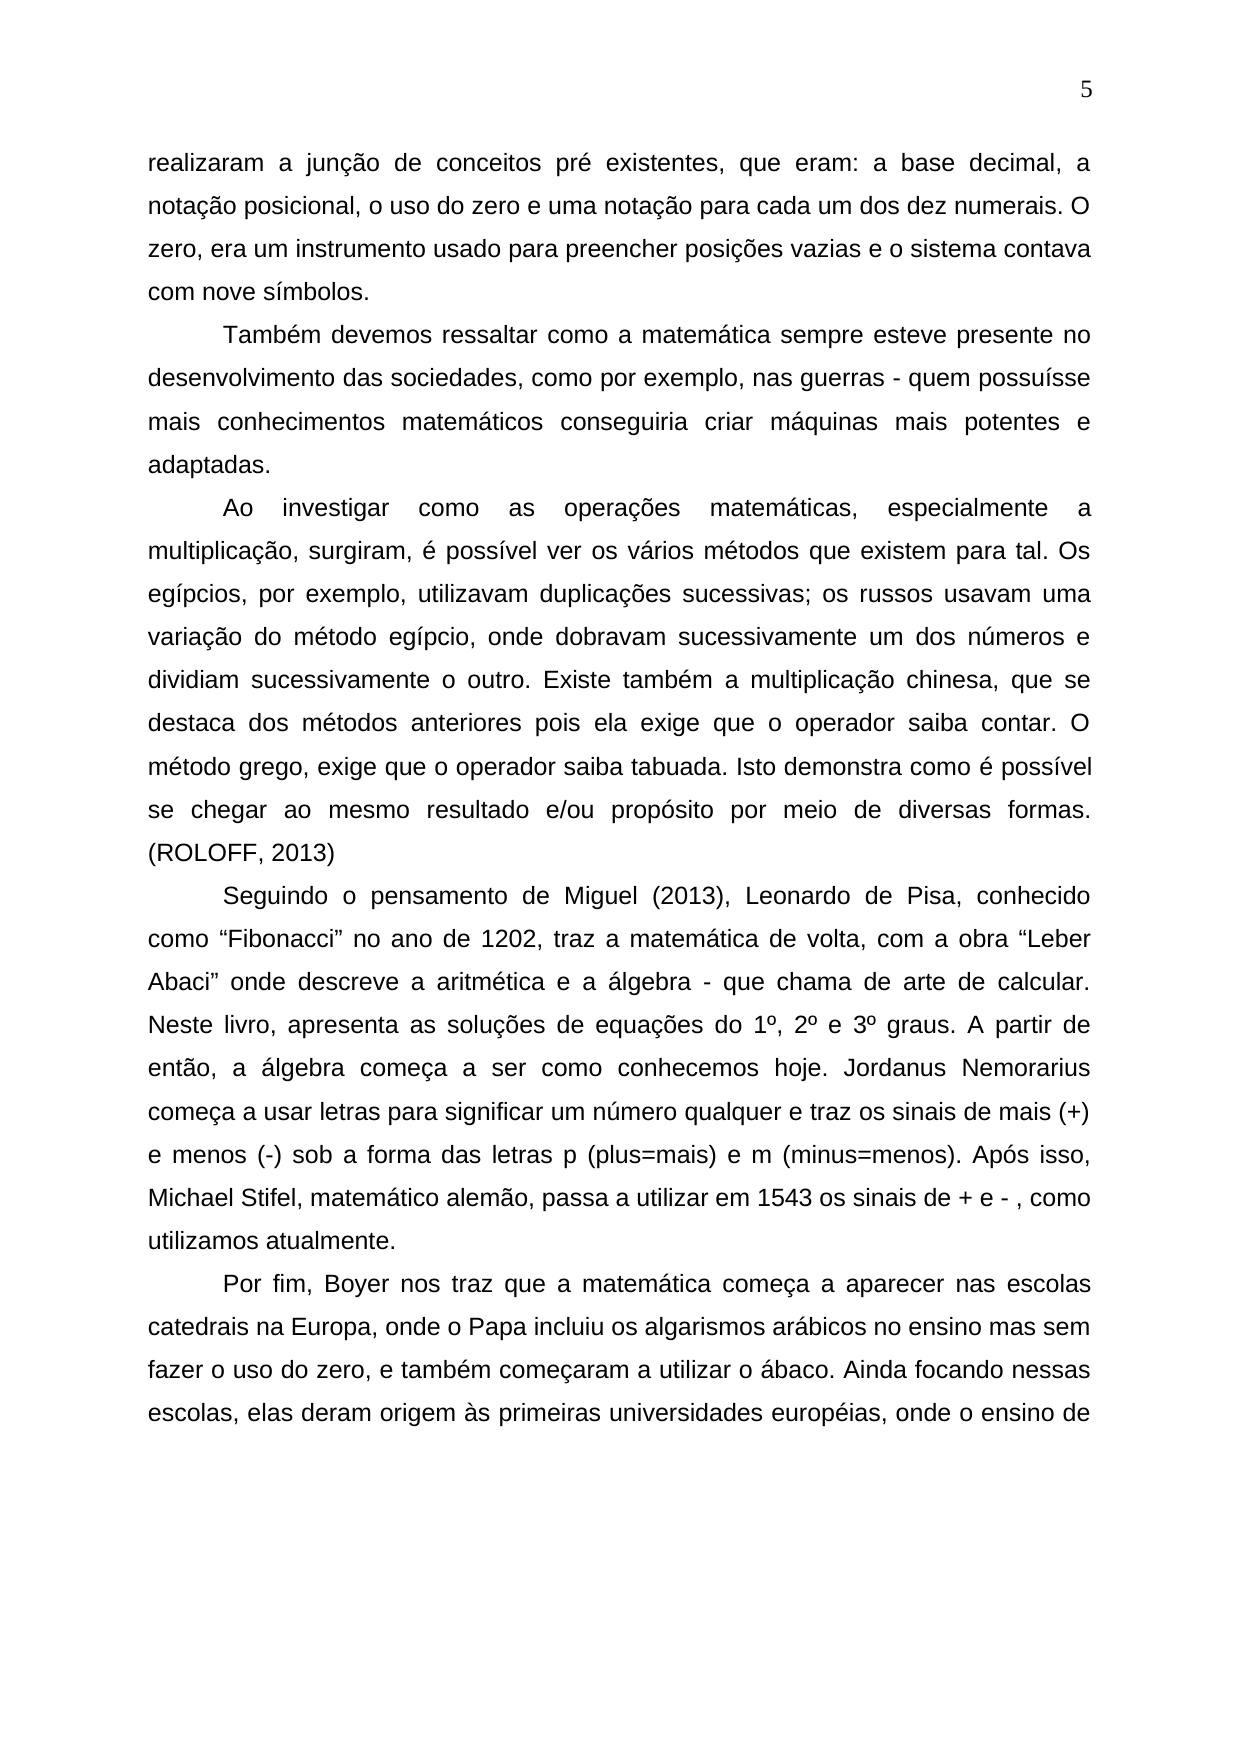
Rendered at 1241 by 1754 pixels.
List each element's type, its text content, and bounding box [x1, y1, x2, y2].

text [148, 148, 1092, 306]
text Também devemos ressaltar como a matemática sempre esteve presente no desenvolvimento das sociedades, como por exemplo, nas guerras - quem possuísse mais conhecimentos matemáticos conseguiria criar máquinas mais potentes e adaptadas. [148, 320, 1092, 478]
text Seguindo o pensamento de Miguel (2013), Leonardo de Pisa, conhecido como “Fibonacci” no ano de 1202, traz a matemática de volta, com a obra “Leber Abaci” onde descreve a aritmética e a álgebra - que chama de arte de calcular. Neste livro, apresenta as soluções de equações do 1º, 2º e 3º graus. A partir de então, a álgebra começa a ser como conhecemos hoje. Jordanus Nemorarius começa a usar letras para significar um número qualquer e traz os sinais de mais (+) e menos (-) sob a forma das letras p (plus=mais) e m (minus=menos). Após isso, Michael Stifel, matemático alemão, passa a utilizar em 1543 os sinais de + e - , como utilizamos atualmente. [148, 881, 1092, 1254]
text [148, 1269, 1092, 1427]
text Ao investigar como as operações matemáticas, especialmente a multiplicação, surgiram, é possível ver os vários métodos que existem para tal. Os egípcios, por exemplo, utilizavam duplicações sucessivas; os russos usavam uma variação do método egípcio, onde dobravam sucessivamente um dos números e dividiam sucessivamente o outro. Existe também a multiplicação chinesa, que se destaca dos métodos anteriores pois ela exige que o operador saiba contar. O método grego, exige que o operador saiba tabuada. Isto demonstra como é possível se chegar ao mesmo resultado e/ou propósito por meio de diversas formas. (ROLOFF, 2013) [148, 493, 1092, 866]
